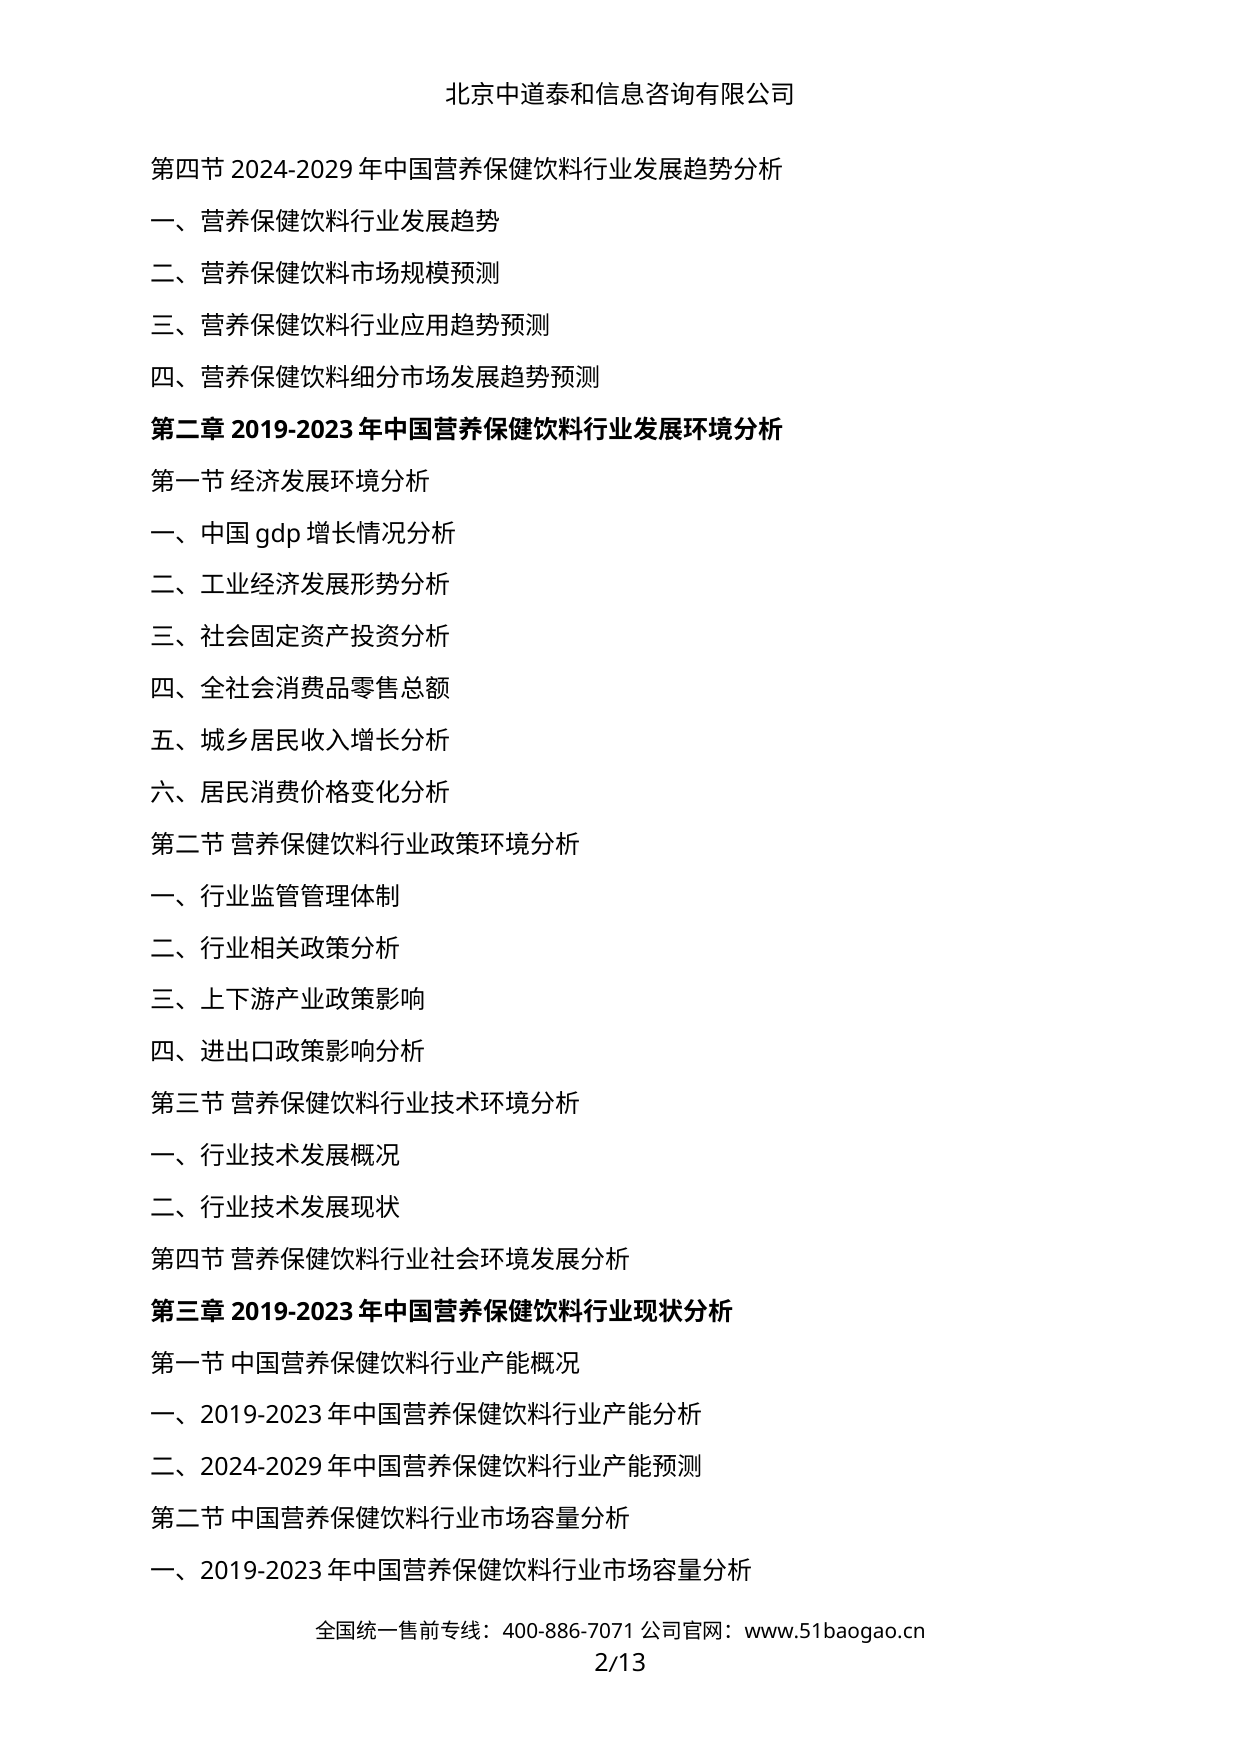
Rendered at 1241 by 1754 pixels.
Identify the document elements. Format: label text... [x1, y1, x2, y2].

text 三、营养保健饮料行业应用趋势预测 [150, 306, 1090, 342]
text 二、2024-2029年中国营养保健饮料行业产能预测 [150, 1447, 1090, 1483]
text 第一节 中国营养保健饮料行业产能概况 [150, 1343, 1090, 1379]
text 第三节 营养保健饮料行业技术环境分析 [150, 1084, 1090, 1120]
text 一、中国gdp增长情况分析 [150, 513, 1090, 549]
text 第二章 2019-2023年中国营养保健饮料行业发展环境分析 [150, 409, 1090, 446]
text 一、2019-2023年中国营养保健饮料行业市场容量分析 [150, 1551, 1090, 1587]
text 一、行业技术发展概况 [150, 1136, 1090, 1172]
text 第二节 中国营养保健饮料行业市场容量分析 [150, 1499, 1090, 1535]
text 一、行业监管管理体制 [150, 876, 1090, 912]
text 一、2019-2023年中国营养保健饮料行业产能分析 [150, 1395, 1090, 1431]
text 二、行业技术发展现状 [150, 1187, 1090, 1224]
text 第一节 经济发展环境分析 [150, 461, 1090, 497]
text 四、全社会消费品零售总额 [150, 669, 1090, 705]
text 四、进出口政策影响分析 [150, 1032, 1090, 1068]
text 第二节 营养保健饮料行业政策环境分析 [150, 824, 1090, 861]
text 一、营养保健饮料行业发展趋势 [150, 202, 1090, 238]
text 四、营养保健饮料细分市场发展趋势预测 [150, 357, 1090, 394]
text 二、行业相关政策分析 [150, 928, 1090, 964]
text 第四节 2024-2029年中国营养保健饮料行业发展趋势分析 [150, 150, 1090, 186]
text 六、居民消费价格变化分析 [150, 772, 1090, 809]
text 第四节 营养保健饮料行业社会环境发展分析 [150, 1239, 1090, 1276]
text 三、社会固定资产投资分析 [150, 617, 1090, 653]
text 第三章 2019-2023年中国营养保健饮料行业现状分析 [150, 1291, 1090, 1327]
text 三、上下游产业政策影响 [150, 980, 1090, 1016]
text 五、城乡居民收入增长分析 [150, 721, 1090, 757]
text 二、营养保健饮料市场规模预测 [150, 254, 1090, 290]
text 二、工业经济发展形势分析 [150, 565, 1090, 601]
